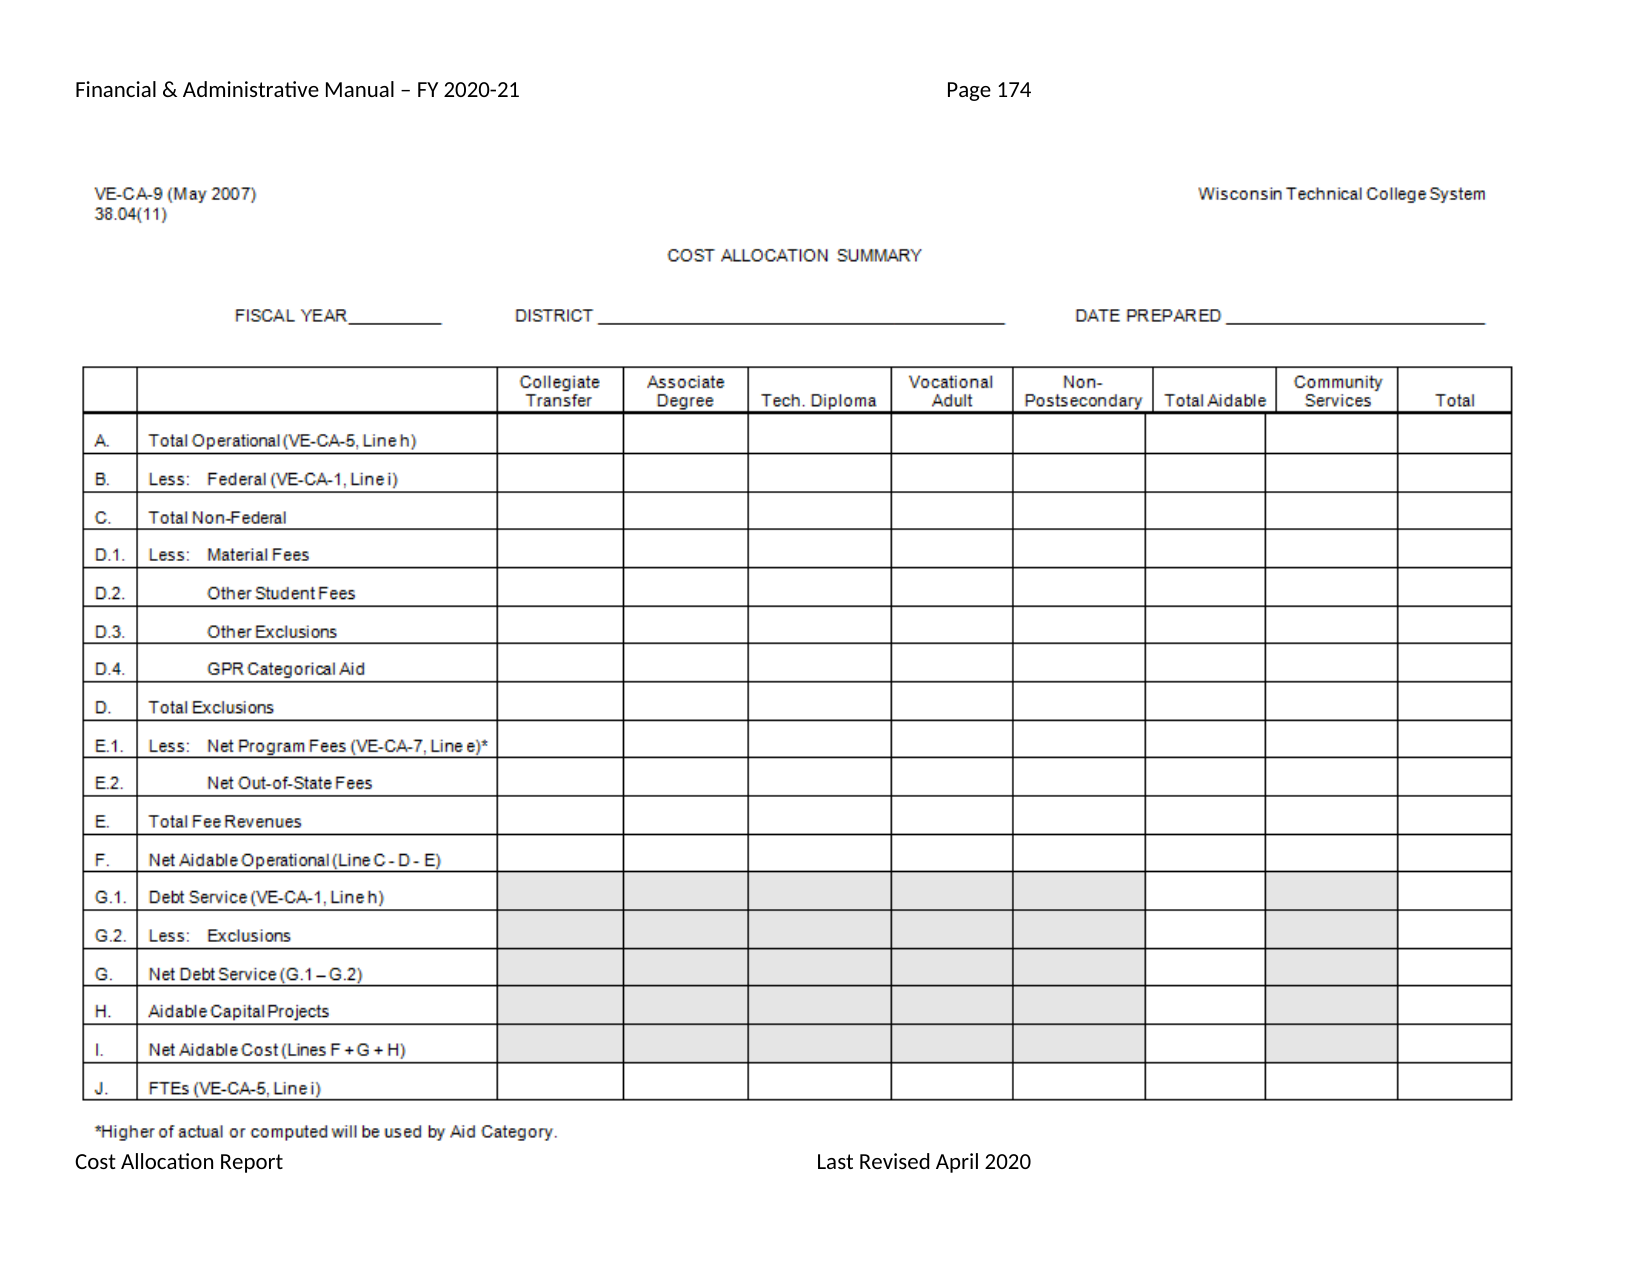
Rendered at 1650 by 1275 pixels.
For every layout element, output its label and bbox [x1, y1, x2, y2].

picture [75, 181, 1525, 1144]
